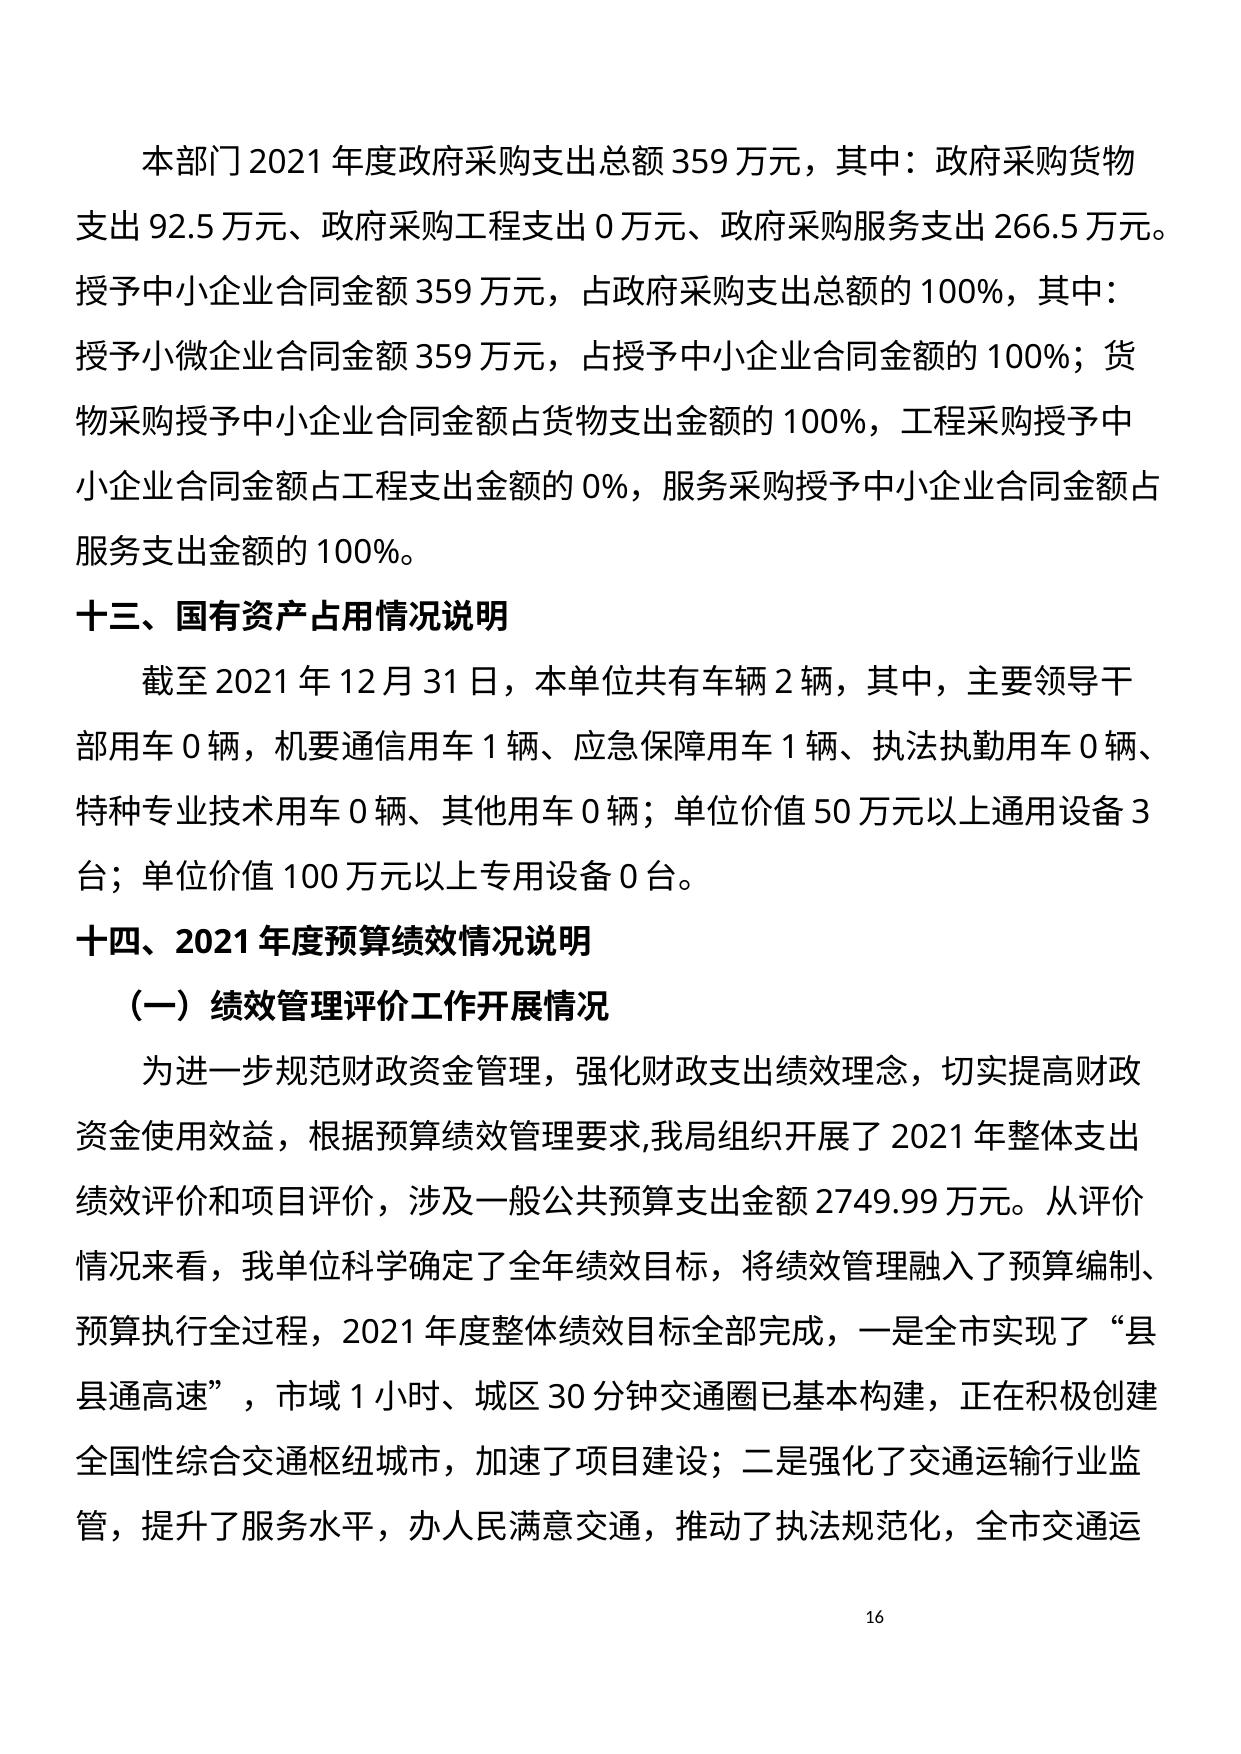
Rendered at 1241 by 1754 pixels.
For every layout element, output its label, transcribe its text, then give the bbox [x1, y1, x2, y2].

text 十三、国有资产占用情况说明 [75, 582, 1165, 647]
text 十四、2021年度预算绩效情况说明 [75, 907, 1165, 972]
text 截至2021年12月31日，本单位共有车辆2辆，其中，主要领导干部用车0辆，机要通信用车1辆、应急保障用车1辆、执法执勤用车0辆、特种专业技术用车0辆、其他用车0辆；单位价值50万元以上通用设备3台；单位价值100万元以上专用设备0台。 [75, 647, 1165, 907]
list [75, 1037, 1165, 1557]
text 本部门2021年度政府采购支出总额359万元，其中：政府采购货物支出92.5万元、政府采购工程支出0万元、政府采购服务支出266.5万元。授予中小企业合同金额359万元，占政府采购支出总额的100%，其中：授予小微企业合同金额359万元，占授予中小企业合同金额的100%；货物采购授予中小企业合同金额占货物支出金额的100%，工程采购授予中小企业合同金额占工程支出金额的0%，服务采购授予中小企业合同金额占服务支出金额的100%。 [75, 127, 1165, 582]
list （一）绩效管理评价工作开展情况 [75, 972, 1165, 1037]
